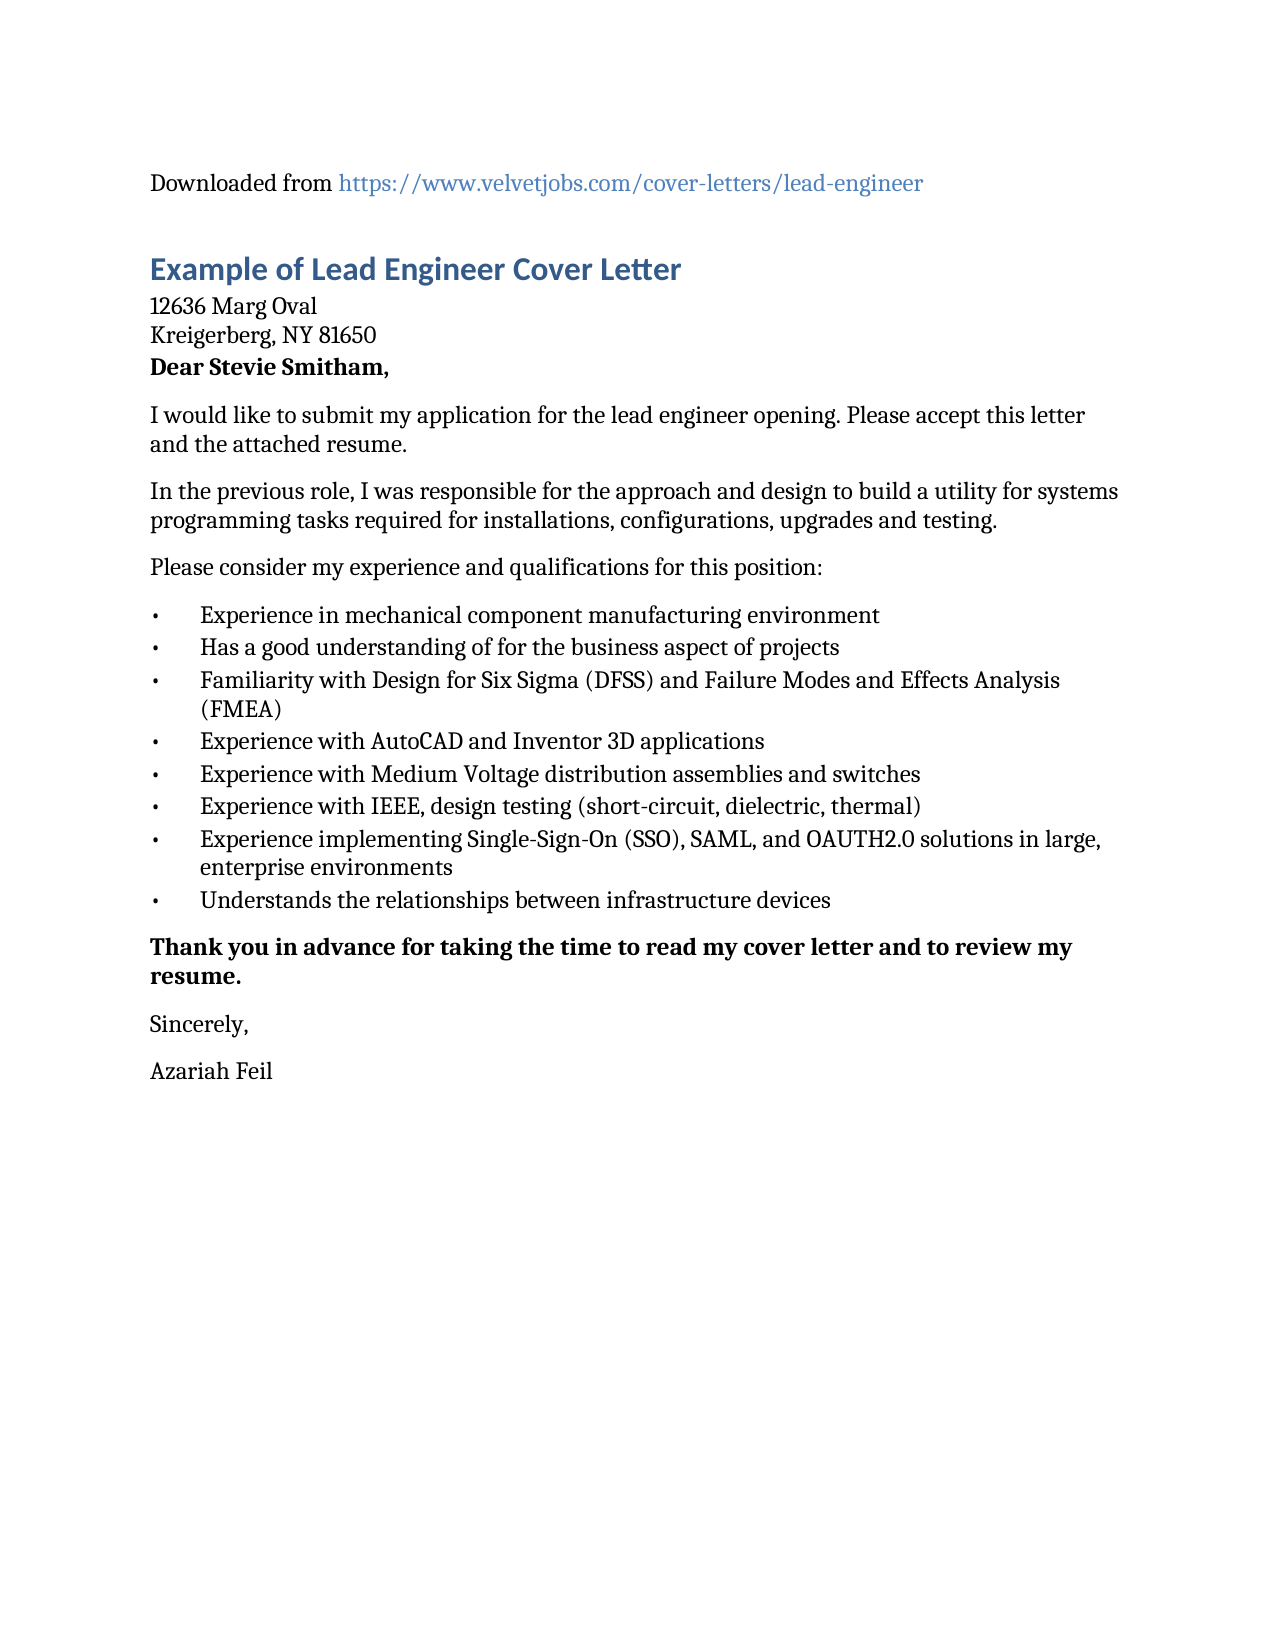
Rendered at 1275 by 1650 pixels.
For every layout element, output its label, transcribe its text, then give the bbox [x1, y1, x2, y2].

list Experience in mechanical component manufacturing environment [150, 601, 1125, 629]
subtitle Example of Lead Engineer Cover Letter [150, 247, 1125, 288]
text I would like to submit my application for the lead engineer opening. Please accept this letter and the attached resume. [150, 401, 1125, 458]
list Experience with Medium Voltage distribution assemblies and switches [150, 759, 1125, 788]
list Experience with IEEE, design testing (short-circuit, dielectric, thermal) [150, 792, 1125, 821]
list Has a good understanding of for the business aspect of projects [150, 633, 1125, 662]
list Experience implementing Single-Sign-On (SSO), SAML, and OAUTH2.0 solutions in large, enterprise environments [150, 824, 1125, 882]
text Dear Stevie Smitham, [150, 353, 1125, 382]
list Familiarity with Design for Six Sigma (DFSS) and Failure Modes and Effects Analysis (FMEA) [150, 666, 1125, 723]
list Understands the relationships between infrastructure devices [150, 886, 1125, 914]
text 12636 Marg Oval Kreigerberg, NY 81650 [150, 292, 1125, 349]
text Downloaded from https://www.velvetjobs.com/cover-letters/lead-engineer [150, 169, 1125, 197]
text Azariah Feil [150, 1057, 1125, 1086]
text In the previous role, I was responsible for the approach and design to build a utility for systems programming tasks required for installations, configurations, upgrades and testing. [150, 477, 1125, 534]
text Thank you in advance for taking the time to read my cover letter and to review my resume. [150, 933, 1125, 991]
text Please consider my experience and qualifications for this position: [150, 553, 1125, 582]
text Sincerely, [150, 1009, 1125, 1038]
list Experience with AutoCAD and Inventor 3D applications [150, 727, 1125, 756]
